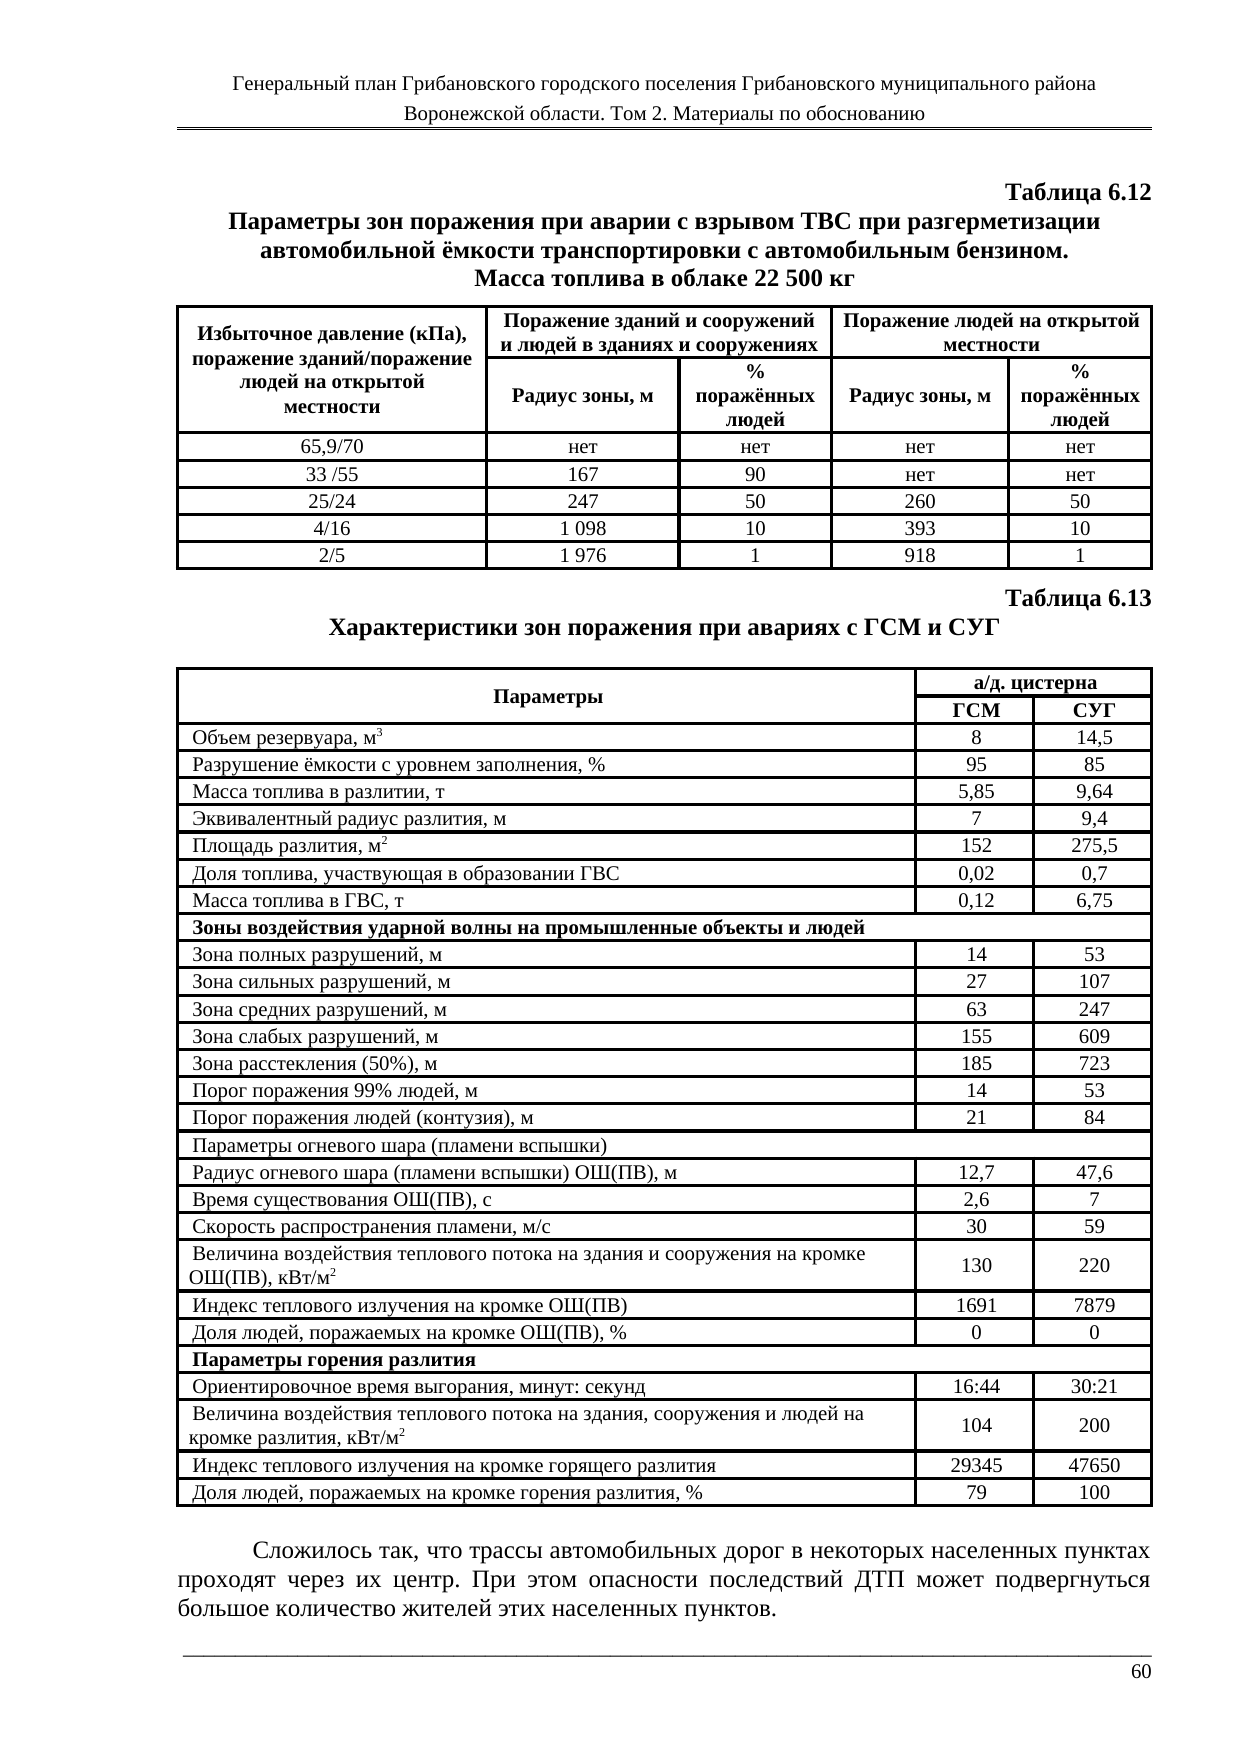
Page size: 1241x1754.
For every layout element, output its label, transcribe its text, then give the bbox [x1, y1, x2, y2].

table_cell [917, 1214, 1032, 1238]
table_cell 2/5 [179, 543, 485, 567]
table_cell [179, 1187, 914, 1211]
table_cell 918 [833, 543, 1007, 567]
table_cell Радиус зоны, м [488, 359, 677, 431]
table_header Избыточное давление (кПа), поражение зданий/поражение людей на открытой местности [179, 308, 485, 431]
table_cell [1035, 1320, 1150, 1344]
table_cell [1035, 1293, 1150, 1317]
table_cell 50 [1010, 489, 1150, 513]
table_cell 1 098 [488, 516, 677, 540]
table_cell 247 [488, 489, 677, 513]
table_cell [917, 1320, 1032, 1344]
table_cell 25/24 [179, 489, 485, 513]
table_header Поражение зданий и сооружений и людей в зданиях и сооружениях [488, 308, 830, 356]
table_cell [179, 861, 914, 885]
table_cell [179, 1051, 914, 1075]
table_cell 10 [681, 516, 830, 540]
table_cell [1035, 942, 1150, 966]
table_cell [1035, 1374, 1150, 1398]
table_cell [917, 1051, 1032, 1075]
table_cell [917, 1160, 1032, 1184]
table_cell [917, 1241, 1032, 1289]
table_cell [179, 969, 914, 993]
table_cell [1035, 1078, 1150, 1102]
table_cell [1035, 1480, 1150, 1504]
text Масса топлива в облаке 22 500 кг [177, 263, 1152, 292]
table_header Поражение людей на открытой местности [833, 308, 1150, 356]
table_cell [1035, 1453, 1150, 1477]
table_cell 33 /55 [179, 462, 485, 486]
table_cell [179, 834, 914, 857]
table_cell Разрушение ёмкости с уровнем заполнения, % [179, 752, 914, 776]
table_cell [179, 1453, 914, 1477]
table_cell 260 [833, 489, 1007, 513]
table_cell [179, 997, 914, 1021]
table_cell 167 [488, 462, 677, 486]
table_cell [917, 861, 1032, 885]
table_cell Масса топлива в разлитии, т [179, 779, 914, 803]
text Таблица 6.12 [177, 177, 1152, 206]
table_cell нет [681, 434, 830, 458]
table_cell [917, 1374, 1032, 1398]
table_cell 9,64 [1035, 779, 1150, 803]
text Параметры зон поражения при аварии с взрывом ТВС при разгерметизации автомобильной ёмкости транспортировки с автомобильным бензином. [177, 206, 1152, 263]
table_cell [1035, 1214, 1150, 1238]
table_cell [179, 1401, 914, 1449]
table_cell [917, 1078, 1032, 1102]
table_cell нет [833, 462, 1007, 486]
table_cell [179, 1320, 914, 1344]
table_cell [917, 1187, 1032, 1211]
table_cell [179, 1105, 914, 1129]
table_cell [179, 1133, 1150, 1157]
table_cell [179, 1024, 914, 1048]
table_cell 1 [681, 543, 830, 567]
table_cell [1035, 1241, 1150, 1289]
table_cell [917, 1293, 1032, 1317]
table_cell нет [1010, 434, 1150, 458]
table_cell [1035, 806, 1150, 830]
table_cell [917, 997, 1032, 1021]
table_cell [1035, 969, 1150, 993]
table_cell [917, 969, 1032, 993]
table_cell 393 [833, 516, 1007, 540]
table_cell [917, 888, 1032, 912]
table_cell 10 [1010, 516, 1150, 540]
table_cell 5,85 [917, 779, 1032, 803]
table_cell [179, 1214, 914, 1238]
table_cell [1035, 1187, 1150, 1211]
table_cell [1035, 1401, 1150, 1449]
table_cell % поражённых людей [1010, 359, 1150, 431]
table_cell нет [488, 434, 677, 458]
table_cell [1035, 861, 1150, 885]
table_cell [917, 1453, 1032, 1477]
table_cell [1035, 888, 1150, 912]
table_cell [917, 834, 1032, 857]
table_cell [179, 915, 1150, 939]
table_header а/д. цистерна [917, 670, 1150, 694]
table_cell 14,5 [1035, 725, 1150, 749]
table_cell 65,9/70 [179, 434, 485, 458]
table_cell 85 [1035, 752, 1150, 776]
table_cell 90 [681, 462, 830, 486]
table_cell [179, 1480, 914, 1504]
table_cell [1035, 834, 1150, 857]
table_cell ГСМ [917, 698, 1032, 722]
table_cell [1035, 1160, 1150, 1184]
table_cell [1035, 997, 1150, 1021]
table_cell Радиус зоны, м [833, 359, 1007, 431]
table_cell 8 [917, 725, 1032, 749]
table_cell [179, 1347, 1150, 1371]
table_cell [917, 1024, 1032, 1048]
table_cell 1 976 [488, 543, 677, 567]
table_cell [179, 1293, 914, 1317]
table_cell 50 [681, 489, 830, 513]
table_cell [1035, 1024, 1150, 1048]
text Таблица 6.13 [177, 583, 1152, 612]
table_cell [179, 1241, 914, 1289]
table_cell Объем резервуара, м3 [179, 725, 914, 749]
text Сложилось так, что трассы автомобильных дорог в некоторых населенных пунктах проходят через их центр. При этом опасности последствий ДТП может подвергнуться большое количество жителей этих населенных пунктов. [177, 1536, 1152, 1622]
text Характеристики зон поражения при авариях с ГСМ и СУГ [177, 612, 1152, 640]
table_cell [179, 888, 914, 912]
table_cell 4/16 [179, 516, 485, 540]
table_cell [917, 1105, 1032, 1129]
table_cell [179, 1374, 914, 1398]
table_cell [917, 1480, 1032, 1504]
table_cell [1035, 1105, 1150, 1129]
table_cell СУГ [1035, 698, 1150, 722]
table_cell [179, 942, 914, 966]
table_cell нет [1010, 462, 1150, 486]
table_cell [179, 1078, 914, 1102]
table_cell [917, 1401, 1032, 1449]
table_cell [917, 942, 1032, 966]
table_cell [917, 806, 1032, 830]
table_cell % поражённых людей [681, 359, 830, 431]
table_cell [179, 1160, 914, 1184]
table_header Параметры [179, 670, 914, 722]
table_cell Эквивалентный радиус разлития, м [179, 806, 914, 830]
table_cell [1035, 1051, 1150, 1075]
table_cell нет [833, 434, 1007, 458]
table_cell 95 [917, 752, 1032, 776]
table_cell 1 [1010, 543, 1150, 567]
